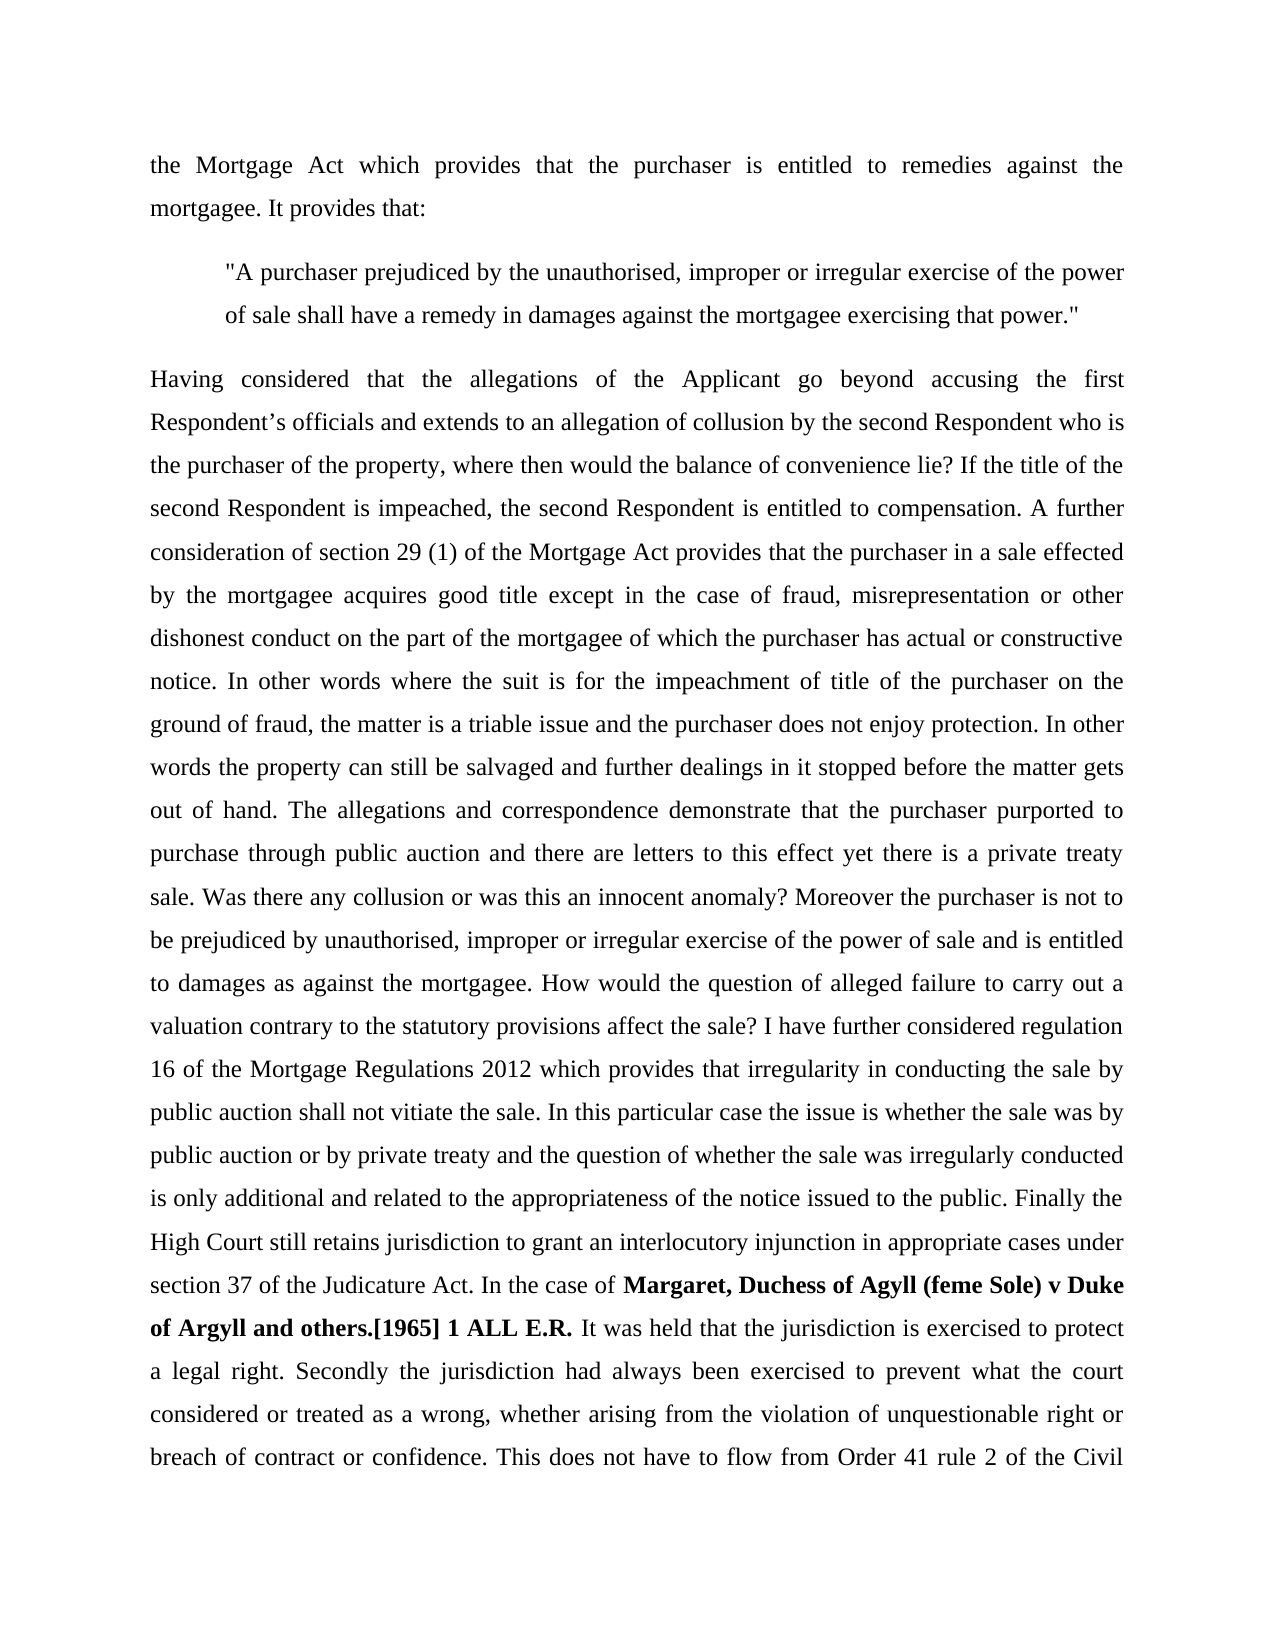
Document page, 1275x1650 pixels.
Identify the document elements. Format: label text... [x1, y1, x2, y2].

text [150, 364, 1125, 1471]
text "A purchaser prejudiced by the unauthorised, improper or irregular exercise of the power of sale shall have a remedy in damages against the mortgagee exercising that power." [225, 257, 1125, 329]
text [150, 150, 1125, 222]
